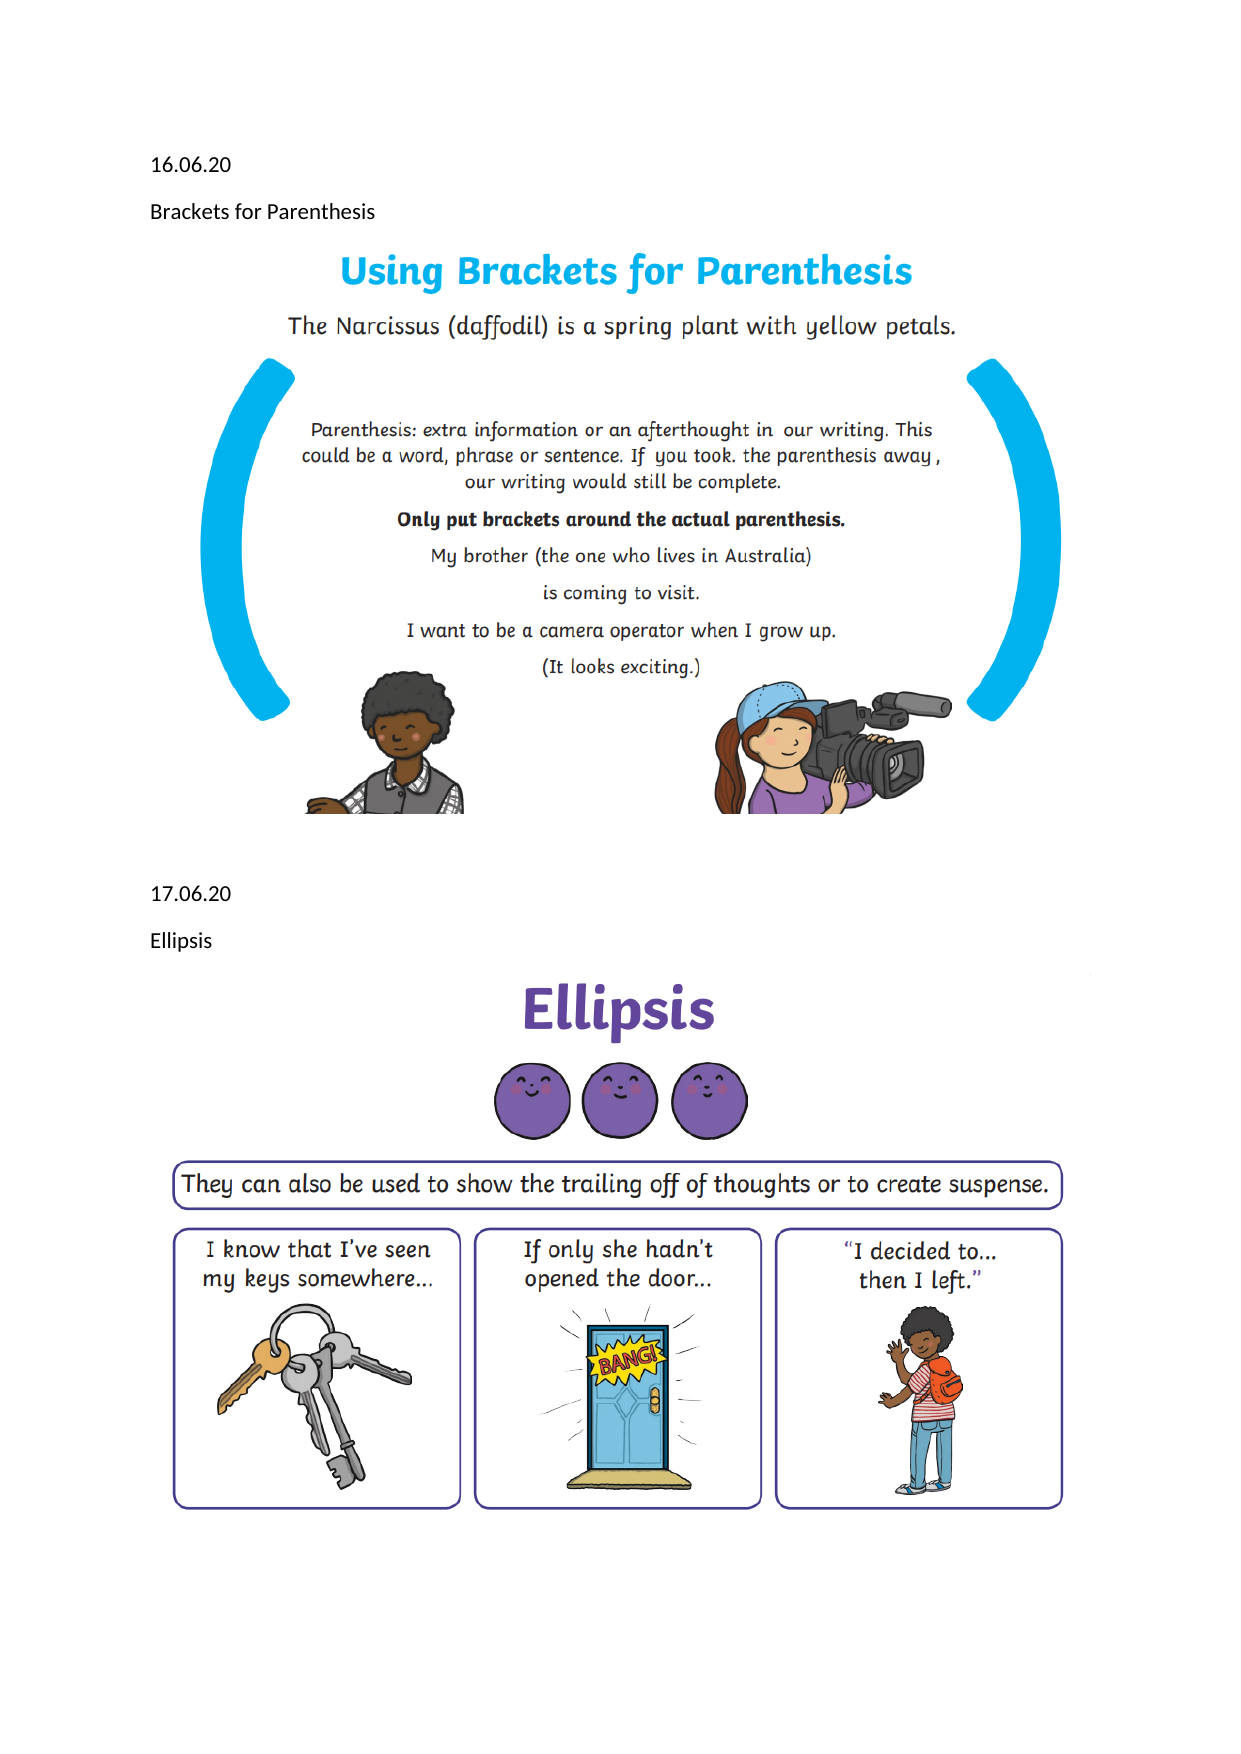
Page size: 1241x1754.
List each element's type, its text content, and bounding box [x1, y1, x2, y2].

text Brackets for Parenthesis [150, 197, 1090, 225]
picture [150, 973, 1091, 1524]
text 16.06.20 [150, 150, 1090, 178]
text 17.06.20 [150, 879, 1090, 908]
picture [150, 243, 1091, 814]
text Ellipsis [150, 926, 1090, 954]
